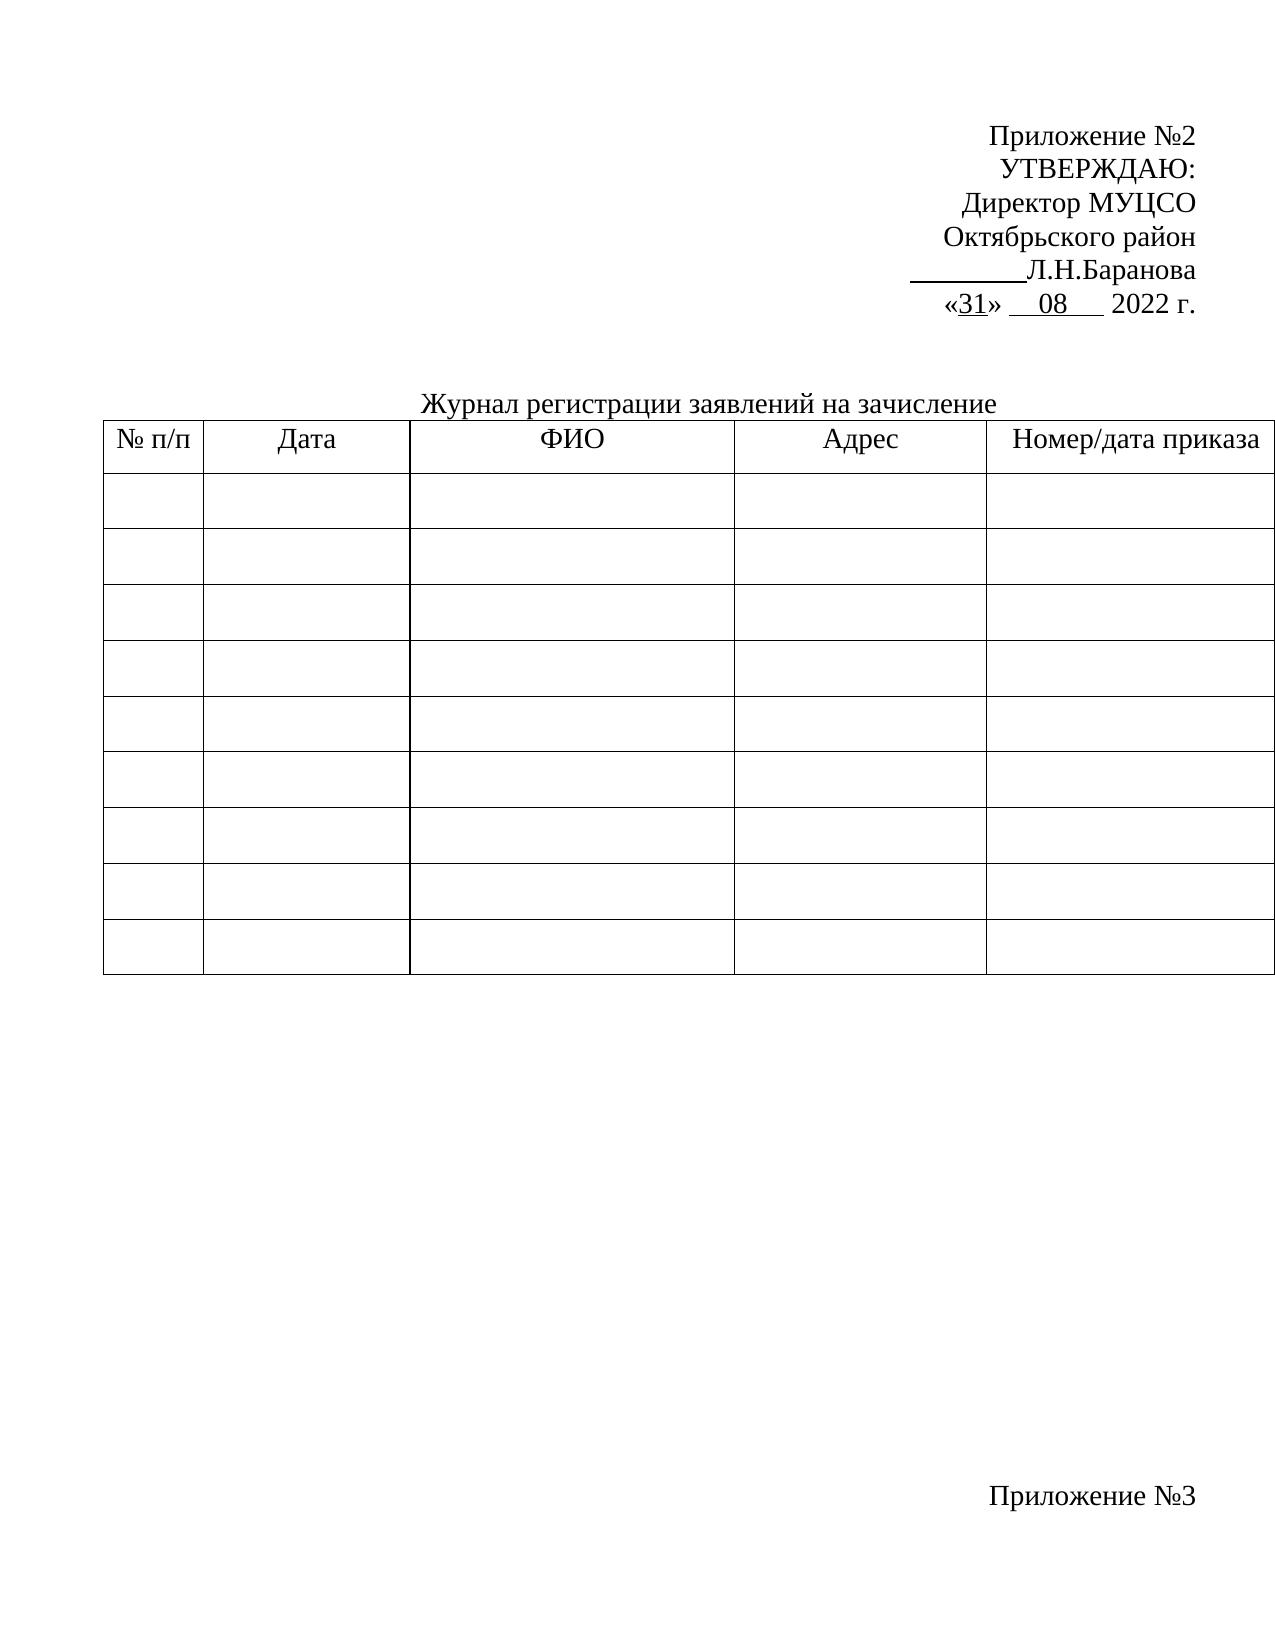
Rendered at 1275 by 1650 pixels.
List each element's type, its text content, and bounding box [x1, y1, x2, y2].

table_cell [204, 752, 409, 807]
text Октябрьского район [103, 219, 1196, 252]
table_cell [204, 641, 409, 696]
table_cell [735, 808, 986, 863]
table_cell [104, 585, 203, 640]
table_cell [204, 808, 409, 863]
text «31» 08 2022 г. [103, 286, 1196, 319]
table_cell [104, 697, 203, 751]
text Журнал регистрации заявлений на зачисление [222, 386, 1196, 420]
table_cell [104, 752, 203, 807]
table_cell [411, 697, 734, 751]
text Директор МУЦСО [103, 185, 1196, 219]
table_cell [411, 920, 734, 974]
table_cell [735, 752, 986, 807]
table_cell [411, 752, 734, 807]
table_header Адрес [735, 421, 986, 473]
table_cell [411, 529, 734, 584]
table_cell [104, 529, 203, 584]
table_cell [411, 808, 734, 863]
text Приложение №2 [222, 118, 1196, 152]
table_cell [104, 920, 203, 974]
table_cell [204, 864, 409, 918]
table_cell [411, 641, 734, 696]
table_cell [104, 641, 203, 696]
table_cell [987, 864, 1274, 918]
table_cell [987, 529, 1274, 584]
table_cell [104, 864, 203, 918]
table_cell [411, 585, 734, 640]
table_header ФИО [411, 421, 734, 473]
table_cell [204, 529, 409, 584]
table_cell [411, 864, 734, 918]
table_cell [987, 697, 1274, 751]
table_cell [204, 920, 409, 974]
table_cell [204, 474, 409, 528]
table_header № п/п [104, 421, 203, 473]
table_cell [987, 474, 1274, 528]
table_cell [735, 920, 986, 974]
table_cell [735, 474, 986, 528]
table_cell [204, 585, 409, 640]
text Л.Н.Баранова [103, 252, 1196, 286]
table_cell [735, 529, 986, 584]
table_cell [204, 697, 409, 751]
table_cell [735, 697, 986, 751]
table_cell [987, 920, 1274, 974]
table_cell [735, 585, 986, 640]
table_cell [104, 808, 203, 863]
table_header Дата [204, 421, 409, 473]
table_cell [987, 585, 1274, 640]
table_cell [987, 641, 1274, 696]
table_cell [104, 474, 203, 528]
table_cell [411, 474, 734, 528]
table_cell [987, 808, 1274, 863]
text Приложение №3 [222, 1478, 1196, 1512]
table_cell [735, 641, 986, 696]
table_header Номер/дата приказа [987, 421, 1274, 473]
table_cell [987, 752, 1274, 807]
table_cell [735, 864, 986, 918]
text УТВЕРЖДАЮ: [103, 152, 1196, 185]
